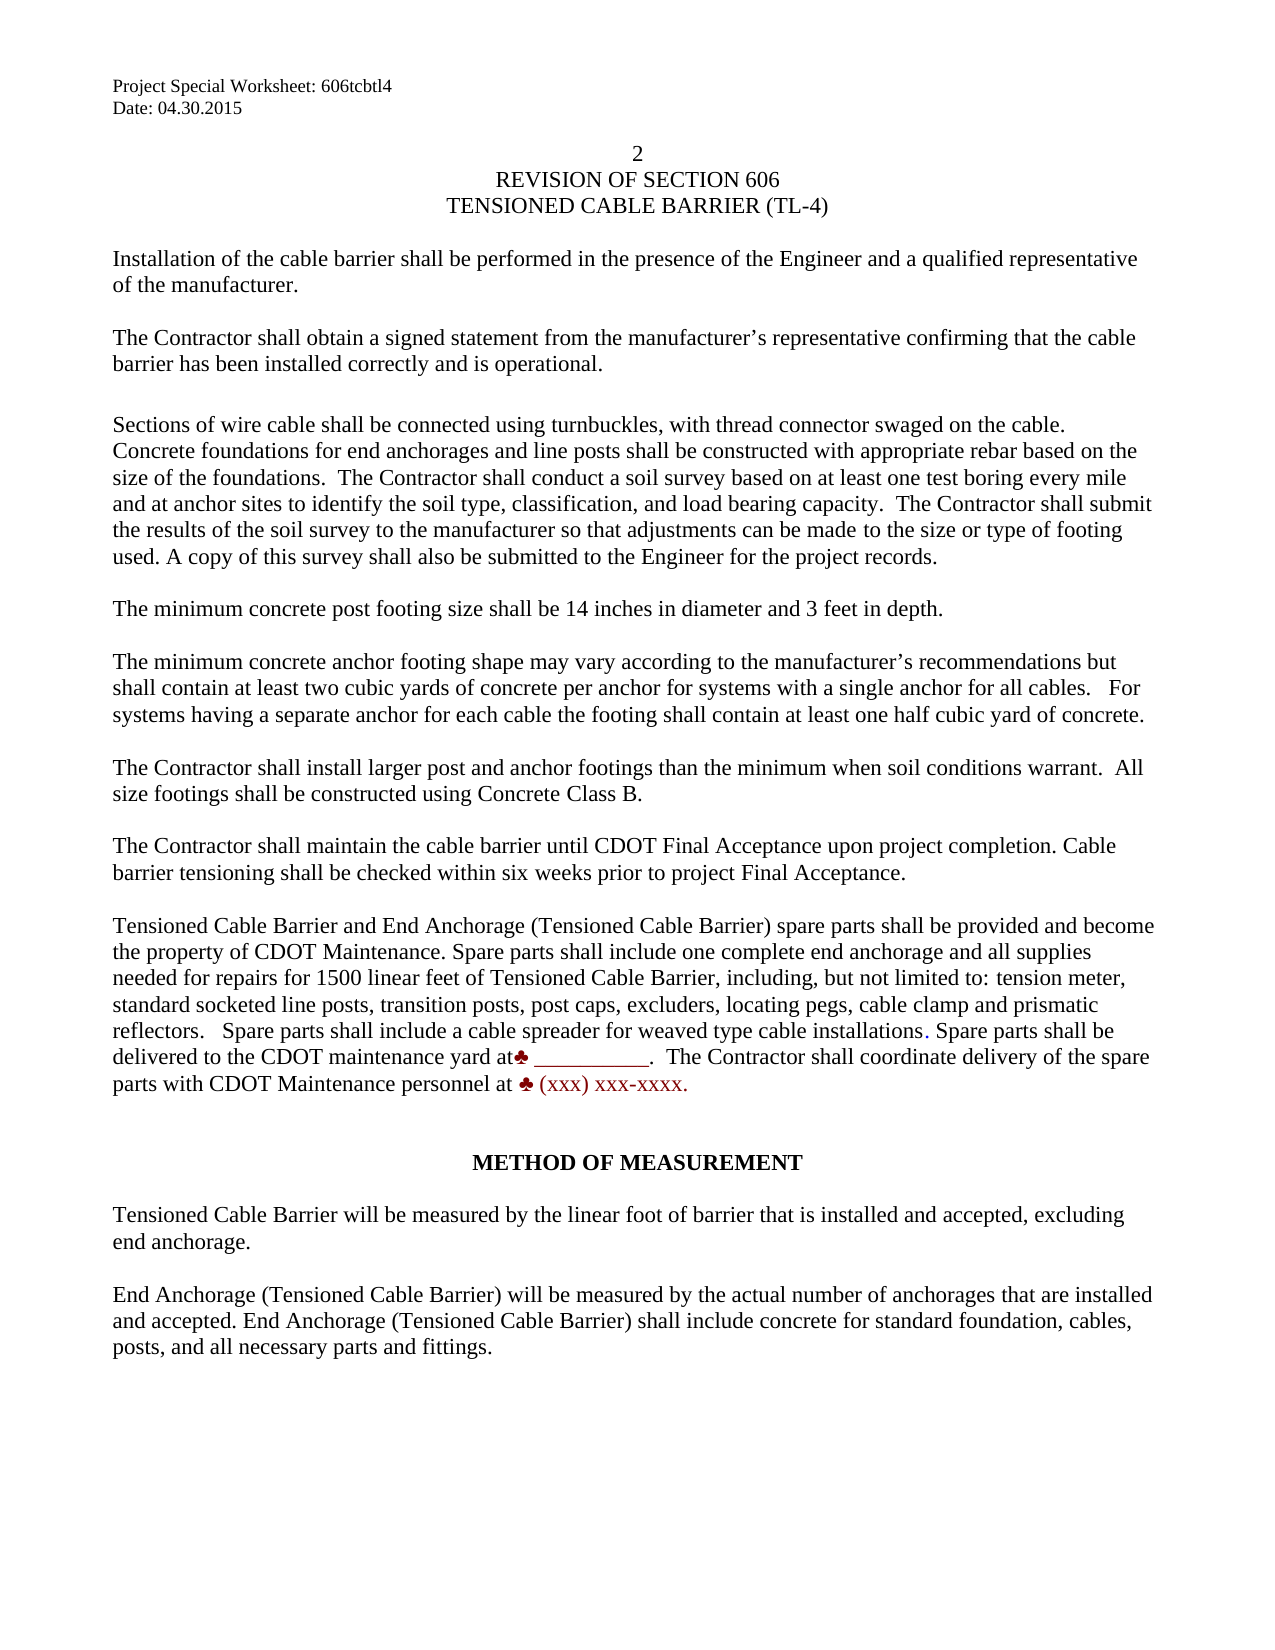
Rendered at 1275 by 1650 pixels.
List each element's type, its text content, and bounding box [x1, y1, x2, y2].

text Installation of the cable barrier shall be performed in the presence of the Engineer and a qualified representative of the manufacturer. [112, 245, 1162, 298]
text METHOD OF MEASUREMENT [112, 1149, 1162, 1175]
text The Contractor shall maintain the cable barrier until CDOT Final Acceptance upon project completion. Cable barrier tensioning shall be checked within six weeks prior to project Final Acceptance. [112, 833, 1162, 885]
text 2 [112, 140, 1162, 166]
text End Anchorage (Tensioned Cable Barrier) will be measured by the actual number of anchorages that are installed and accepted. End Anchorage (Tensioned Cable Barrier) shall include concrete for standard foundation, cables, posts, and all necessary parts and fittings. [112, 1281, 1162, 1360]
text The minimum concrete post footing size shall be 14 inches in diameter and 3 feet in depth. [112, 595, 1162, 622]
text The Contractor shall obtain a signed statement from the manufacturer’s representative confirming that the cable barrier has been installed correctly and is operational. [112, 324, 1162, 377]
text The minimum concrete anchor footing shape may vary according to the manufacturer’s recommendations but shall contain at least two cubic yards of concrete per anchor for systems with a single anchor for all cables. For systems having a separate anchor for each cable the footing shall contain at least one half cubic yard of concrete. [112, 648, 1162, 727]
text Sections of wire cable shall be connected using turnbuckles, with thread connector swaged on the cable. Concrete foundations for end anchorages and line posts shall be constructed with appropriate rebar based on the size of the foundations. The Contractor shall conduct a soil survey based on at least one test boring every mile and at anchor sites to identify the soil type, classification, and load bearing capacity. The Contractor shall submit the results of the soil survey to the manufacturer so that adjustments can be made to the size or type of footing used. A copy of this survey shall also be submitted to the Engineer for the project records. [112, 411, 1162, 569]
text TENSIONED CABLE BARRIER (TL-4) [112, 192, 1162, 219]
text The Contractor shall install larger post and anchor footings than the minimum when soil conditions warrant. All size footings shall be constructed using Concrete Class B. [112, 753, 1162, 806]
text REVISION OF SECTION 606 [112, 166, 1162, 192]
text Tensioned Cable Barrier will be measured by the linear foot of barrier that is installed and accepted, excluding end anchorage. [112, 1202, 1162, 1254]
text Tensioned Cable Barrier and End Anchorage (Tensioned Cable Barrier) spare parts shall be provided and become the property of CDOT Maintenance. Spare parts shall include one complete end anchorage and all supplies needed for repairs for 1500 linear feet of Tensioned Cable Barrier, including, but not limited to: tension meter, standard socketed line posts, transition posts, post caps, excluders, locating pegs, cable clamp and prismatic reflectors. Spare parts shall include a cable spreader for weaved type cable installations. Spare parts shall be delivered to the CDOT maintenance yard at♣ __________. The Contractor shall coordinate delivery of the spare parts with CDOT Maintenance personnel at ♣ (xxx) xxx-xxxx. [112, 912, 1162, 1096]
